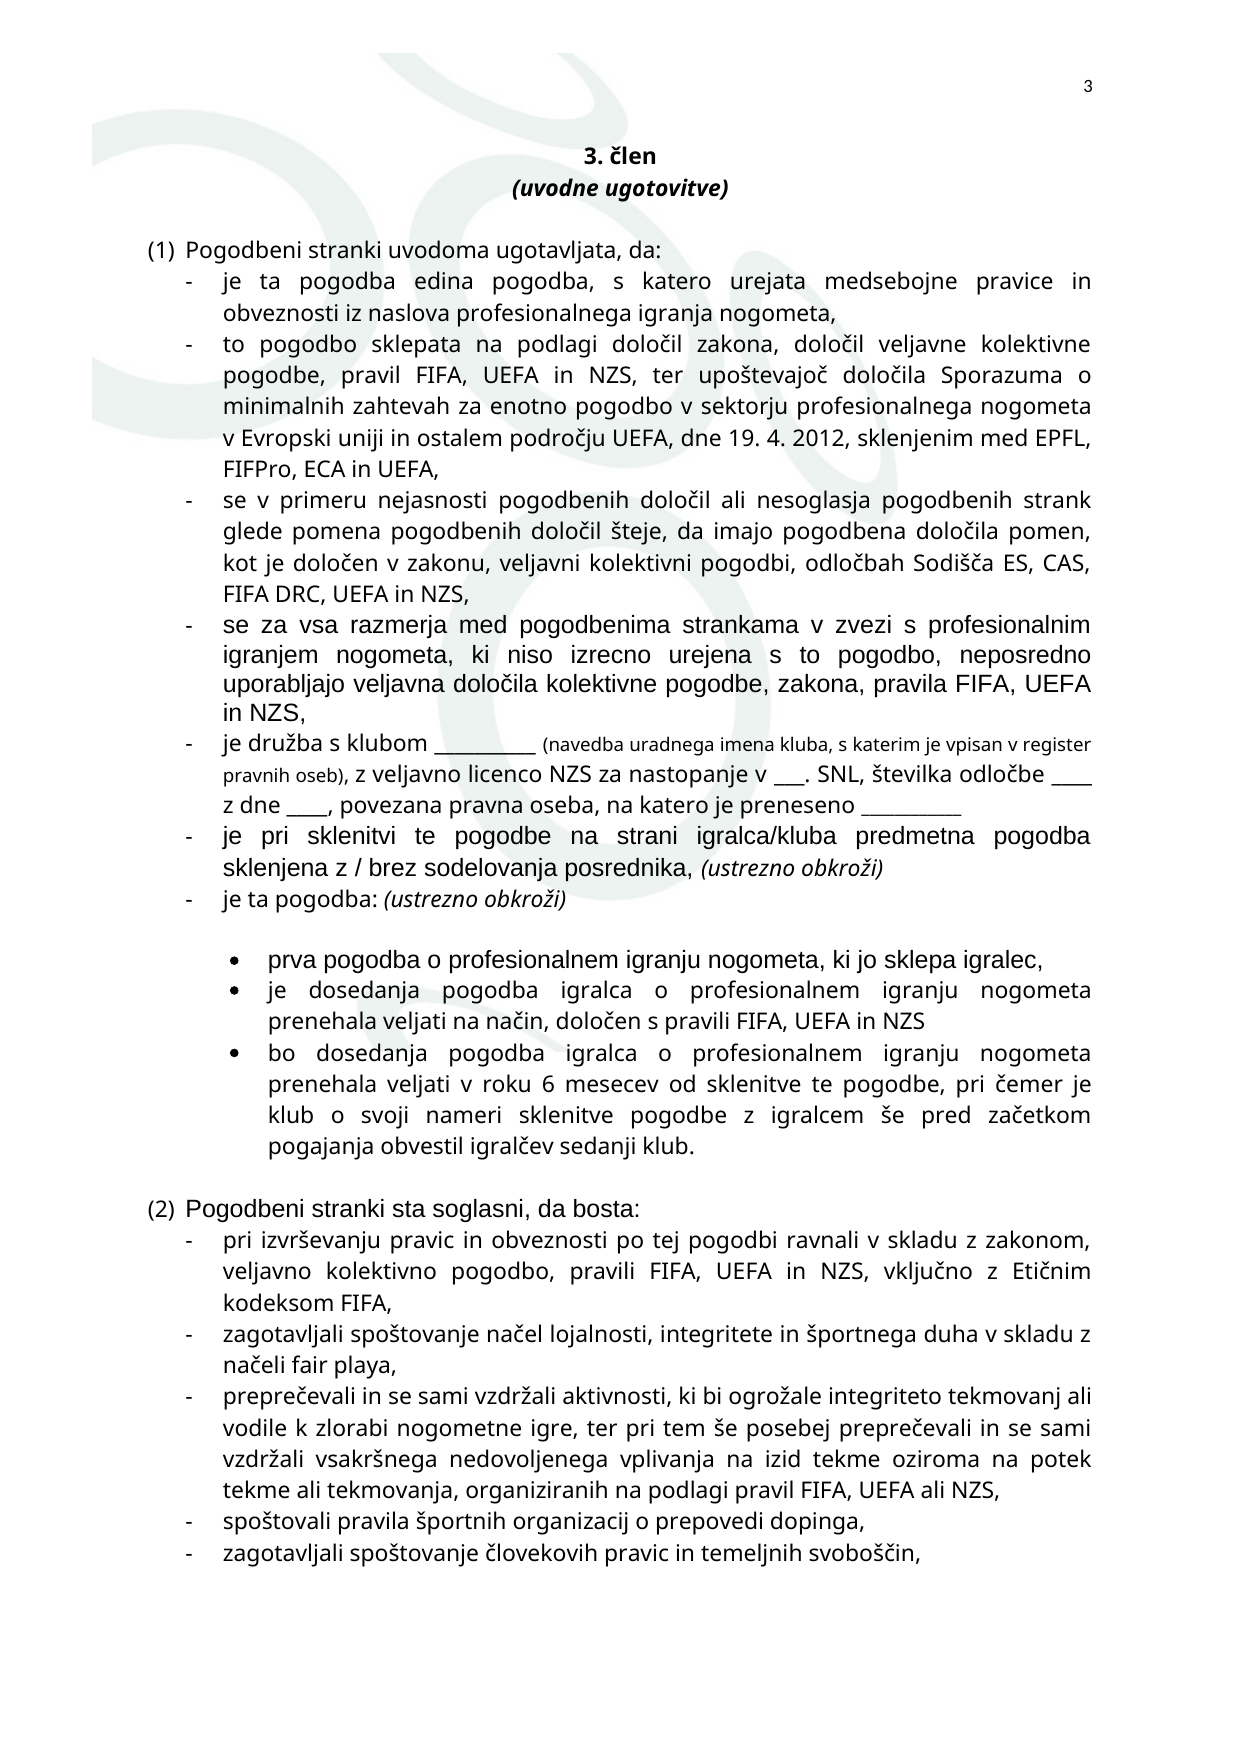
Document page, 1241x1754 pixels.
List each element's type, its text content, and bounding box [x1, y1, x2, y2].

picture [92, 53, 1241, 1052]
list je družba s klubom __________ ___. ____ ____ ____________ [185, 726, 1092, 820]
